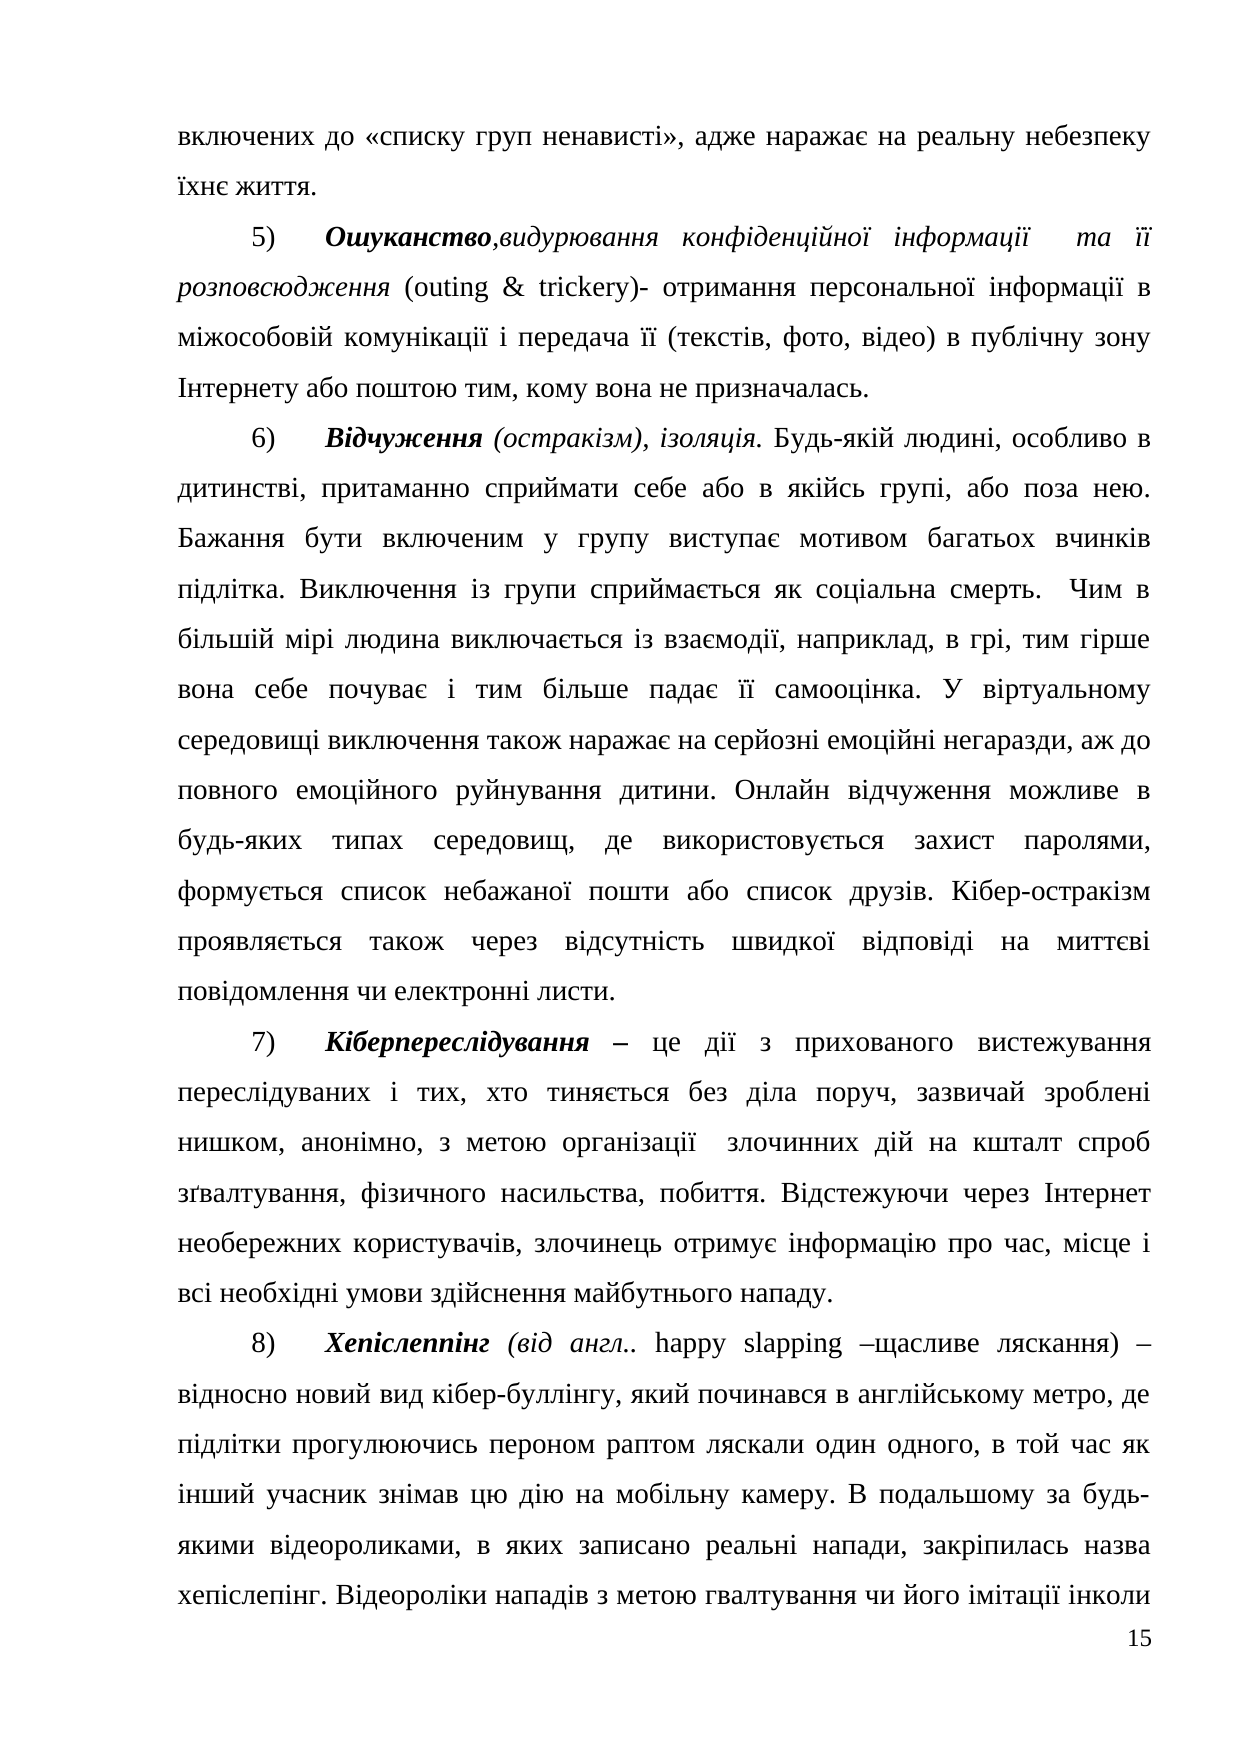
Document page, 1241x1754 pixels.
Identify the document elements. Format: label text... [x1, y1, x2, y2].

list Ошуканство,видурювання конфіденційної інформації та її розповсюдження (outing & trickery)- отримання персональної інформації в міжособовій комунікації і передача її (текстів, фото, відео) в публічну зону Інтернету або поштою тим, кому вона не призначалась. [177, 219, 1152, 403]
list Кіберпереслідування – це дії з прихованого вистежування переслідуваних і тих, хто тиняється без діла поруч, зазвичай зроблені нишком, анонімно, з метою організації злочинних дій на кшталт спроб зґвалтування, фізичного насильства, побиття. Відстежуючи через Інтернет необережних користувачів, злочинець отримує інформацію про час, місце і всі необхідні умови здійснення майбутнього нападу. [177, 1024, 1152, 1309]
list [177, 118, 1152, 202]
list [177, 1326, 1152, 1611]
list Відчуження (остракізм), ізоляція. Будь-якій людині, особливо в дитинстві, притаманно сприймати себе або в якійсь групі, або поза нею. Бажання бути включеним у групу виступає мотивом багатьох вчинків підлітка. Виключення із групи сприймається як соціальна смерть. Чим в більшій мірі людина виключається із взаємодії, наприклад, в грі, тим гірше вона себе почуває і тим більше падає її самооцінка. У віртуальному середовищі виключення також наражає на серйозні емоційні негаразди, аж до повного емоційного руйнування дитини. Онлайн відчуження можливе в будь-яких типах середовищ, де використовується захист паролями, формується список небажаної пошти або список друзів. Кібер-остракізм проявляється також через відсутність швидкої відповіді на миттєві повідомлення чи електронні листи. [177, 420, 1152, 1007]
